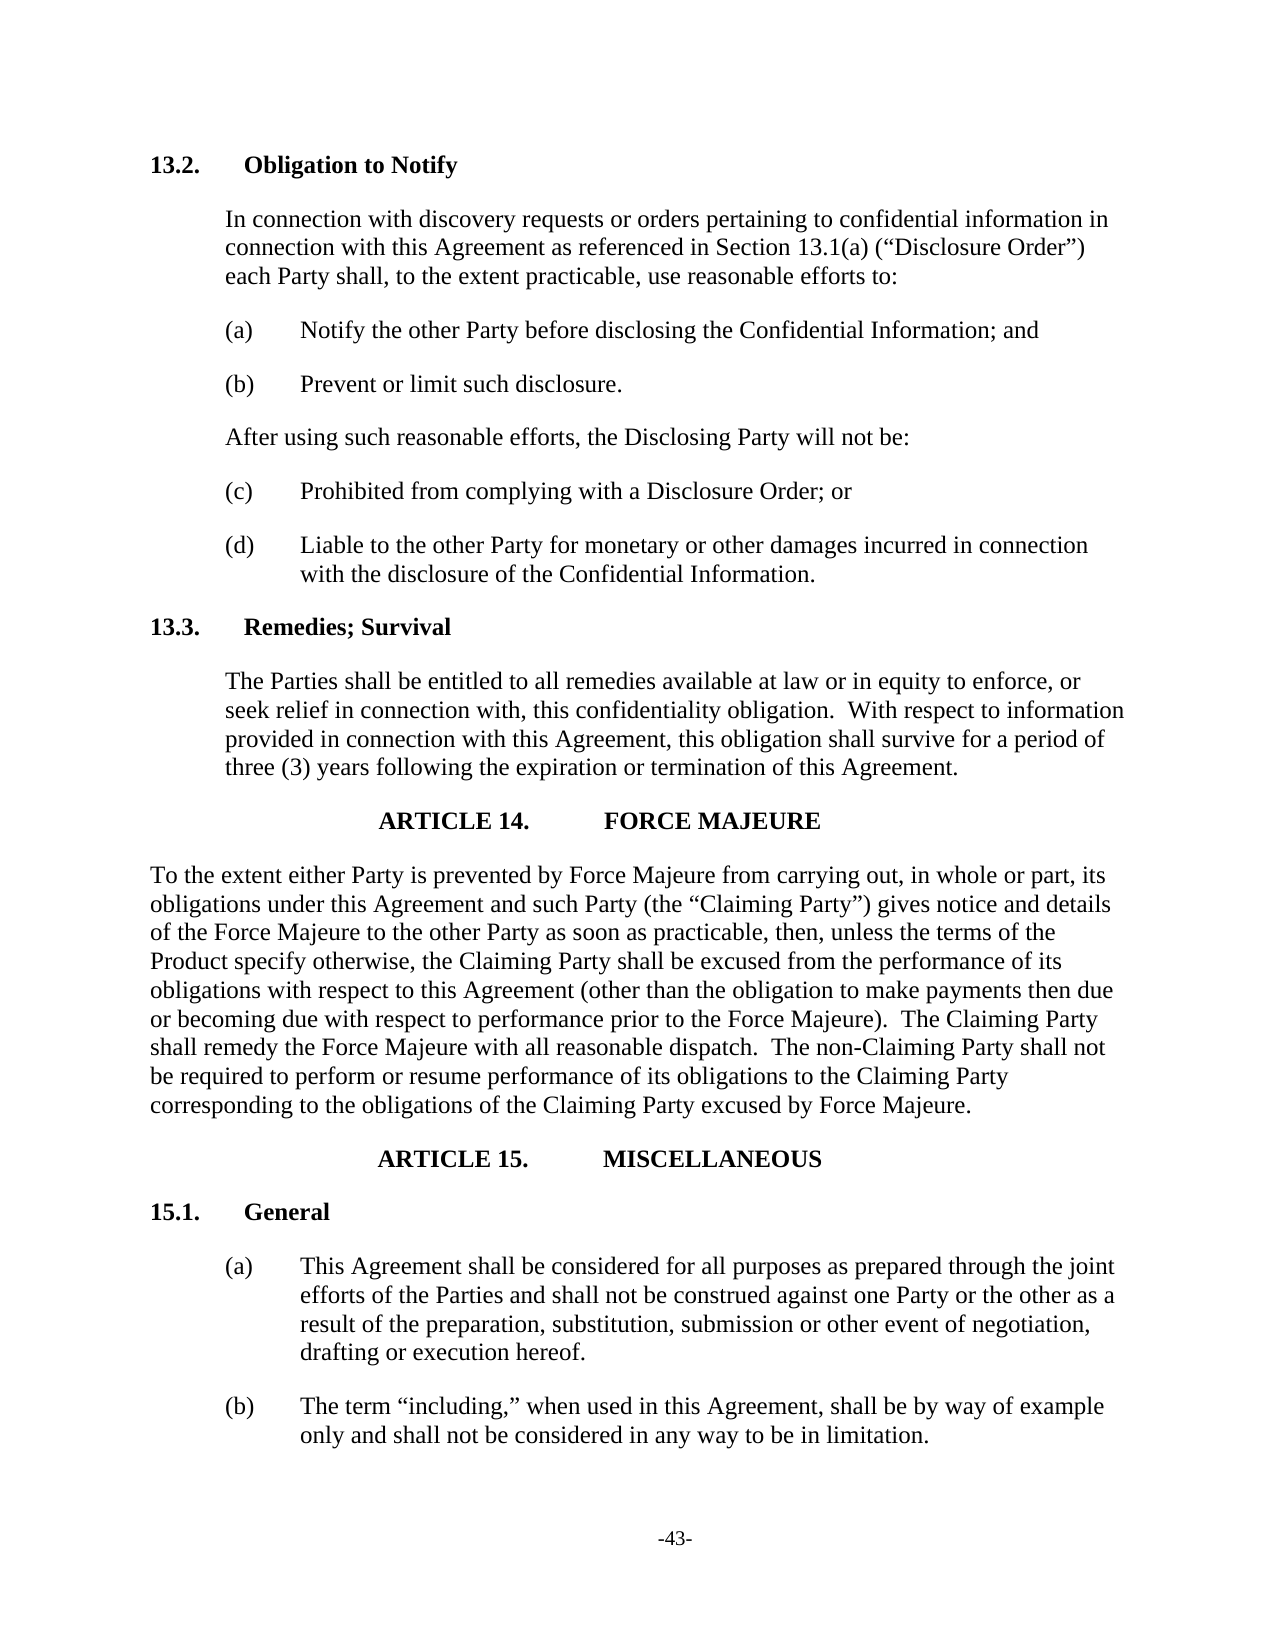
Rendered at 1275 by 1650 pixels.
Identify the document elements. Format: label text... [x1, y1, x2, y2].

subtitle FORCE MAJEURE [150, 806, 1125, 835]
list This Agreement shall be considered for all purposes as prepared through the joint efforts of the Parties and shall not be construed against one Party or the other as a result of the preparation, substitution, submission or other event of negotiation, drafting or execution hereof. [225, 1251, 1125, 1366]
text The Parties shall be entitled to all remedies available at law or in equity to enforce, or seek relief in connection with, this confidentiality obligation. With respect to information provided in connection with this Agreement, this obligation shall survive for a period of three (3) years following the expiration or termination of this Agreement. [225, 666, 1125, 781]
list The term “including,” when used in this Agreement, shall be by way of example only and shall not be considered in any way to be in limitation. [225, 1391, 1125, 1449]
list Notify the other Party before disclosing the Confidential Information; and [225, 315, 1125, 344]
text In connection with discovery requests or orders pertaining to confidential information in connection with this Agreement as referenced in Section 13.1(a) (“Disclosure Order”) each Party shall, to the extent practicable, use reasonable efforts to: [225, 204, 1125, 290]
list Prevent or limit such disclosure. [225, 369, 1125, 397]
subtitle General [150, 1197, 1125, 1226]
subtitle Remedies; Survival [150, 612, 1125, 641]
list Prohibited from complying with a Disclosure Order; or [225, 476, 1125, 505]
subtitle Obligation to Notify [150, 150, 1125, 179]
list To the extent either Party is prevented by Force Majeure from carrying out, in whole or part, its obligations under this Agreement and such Party (the “Claiming Party”) gives notice and details of the Force Majeure to the other Party as soon as practicable, then, unless the terms of the Product specify otherwise, the Claiming Party shall be excused from the performance of its obligations with respect to this Agreement (other than the obligation to make payments then due or becoming due with respect to performance prior to the Force Majeure). The Claiming Party shall remedy the Force Majeure with all reasonable dispatch. The non-Claiming Party shall not be required to perform or resume performance of its obligations to the Claiming Party corresponding to the obligations of the Claiming Party excused by Force Majeure. [150, 860, 1125, 1119]
text After using such reasonable efforts, the Disclosing Party will not be: [225, 422, 1125, 451]
subtitle MISCELLANEOUS [150, 1144, 1125, 1172]
list Liable to the other Party for monetary or other damages incurred in connection with the disclosure of the Confidential Information. [225, 530, 1125, 587]
